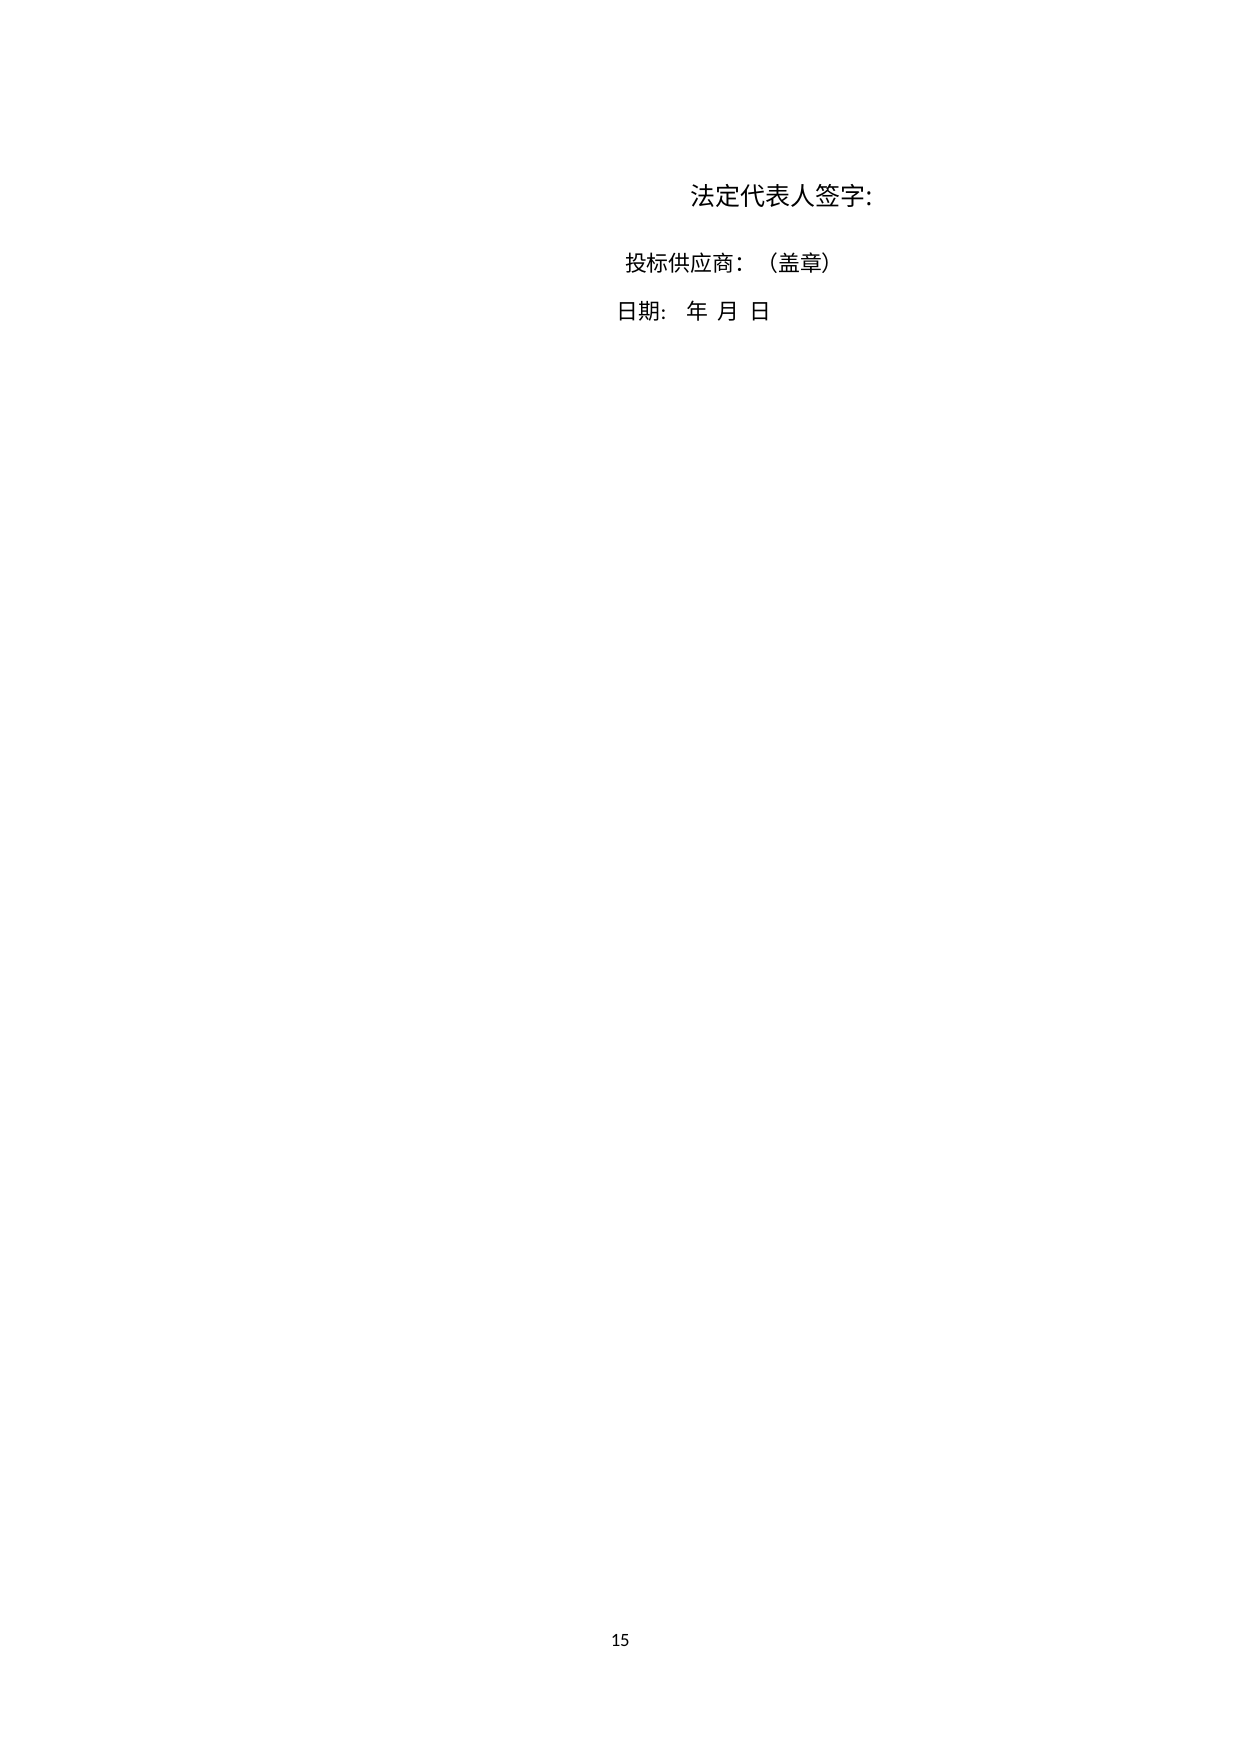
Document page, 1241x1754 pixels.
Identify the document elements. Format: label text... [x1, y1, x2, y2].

text 日期: 年 月 日 [165, 293, 1075, 326]
text 法定代表人签字: [165, 162, 1031, 227]
text 投标供应商：（盖章） [165, 245, 1025, 278]
